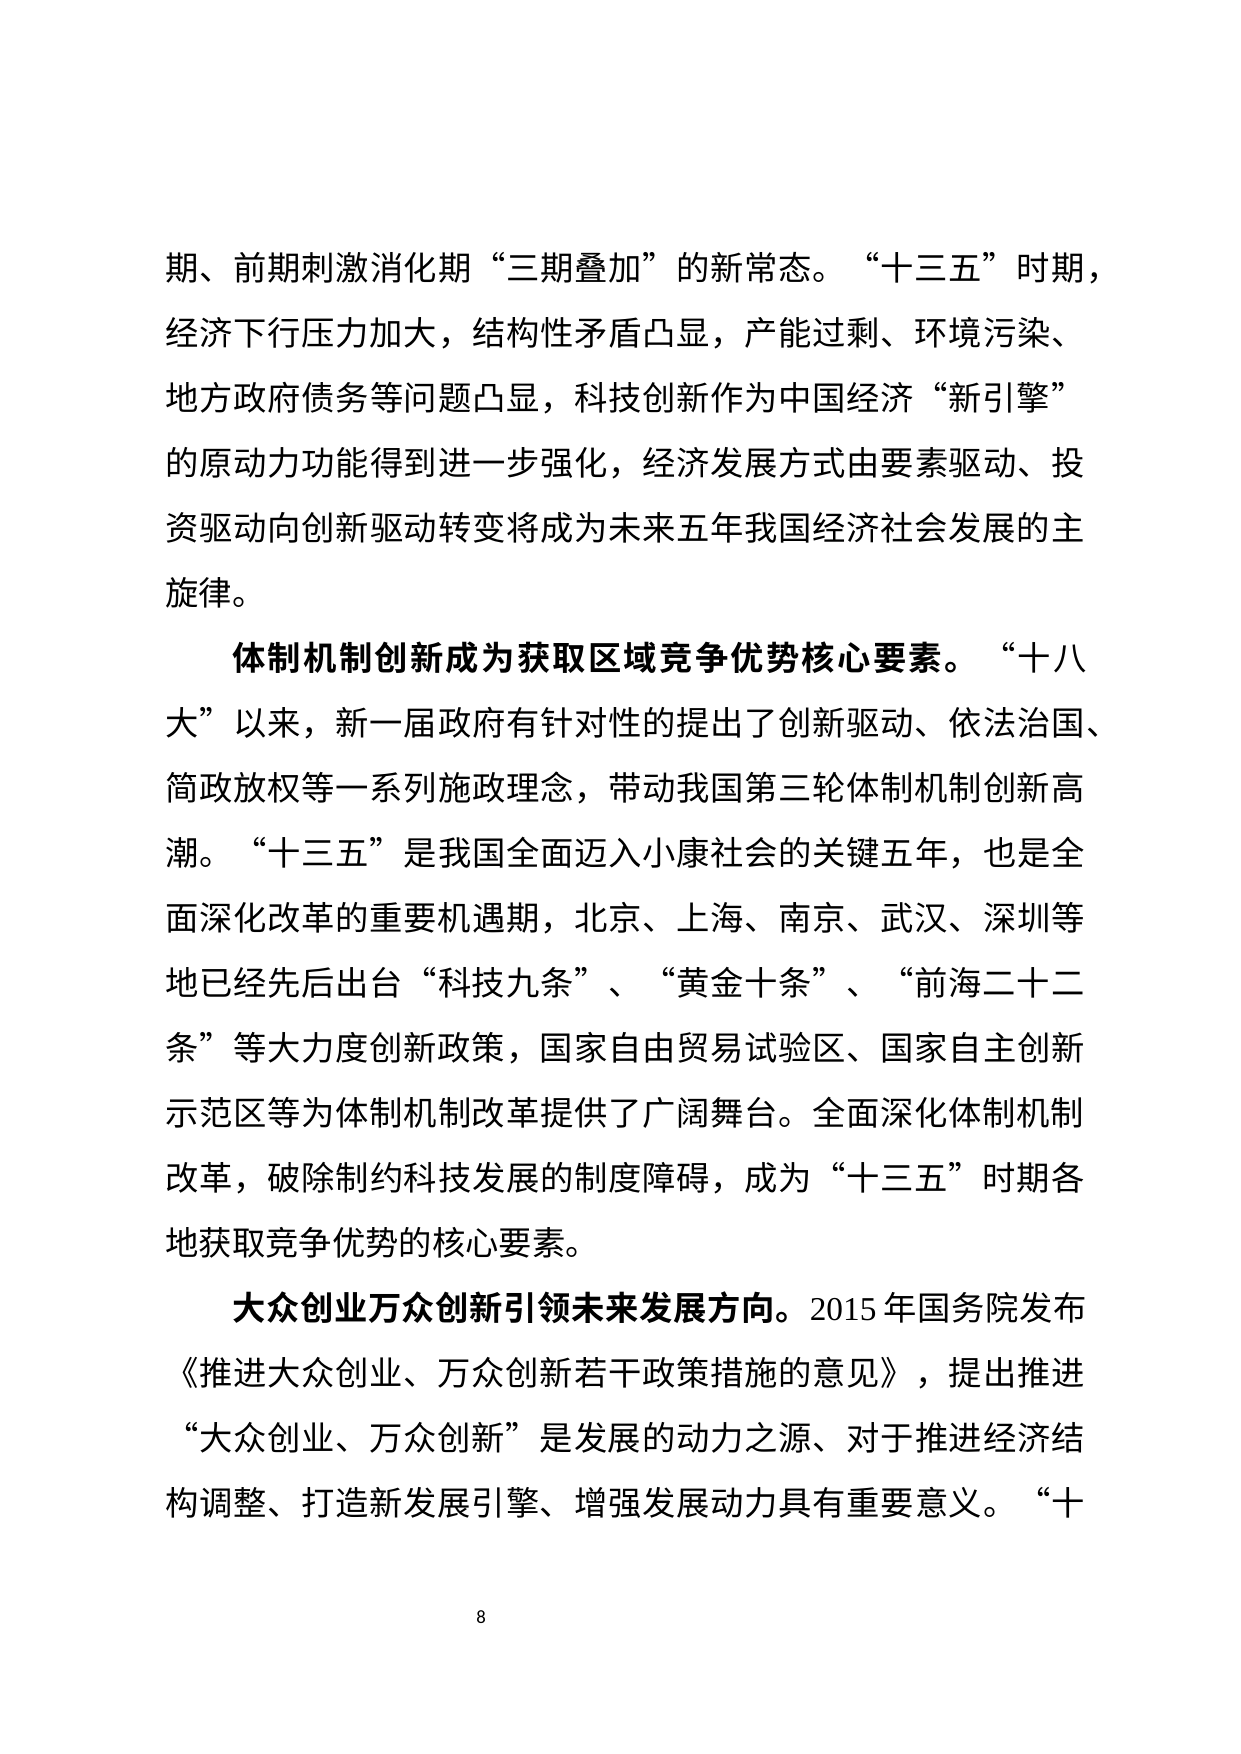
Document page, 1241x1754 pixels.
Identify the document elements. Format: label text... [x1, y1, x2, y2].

text 体制机制创新成为获取区域竞争优势核心要素。“十八大”以来，新一届政府有针对性的提出了创新驱动、依法治国、简政放权等一系列施政理念，带动我国第三轮体制机制创新高潮。“十三五”是我国全面迈入小康社会的关键五年，也是全面深化改革的重要机遇期，北京、上海、南京、武汉、深圳等地已经先后出台“科技九条”、“黄金十条”、“前海二十二条”等大力度创新政策，国家自由贸易试验区、国家自主创新示范区等为体制机制改革提供了广阔舞台。全面深化体制机制改革，破除制约科技发展的制度障碍，成为“十三五”时期各地获取竞争优势的核心要素。 [165, 623, 1087, 1273]
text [165, 1273, 1087, 1533]
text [165, 233, 1087, 623]
